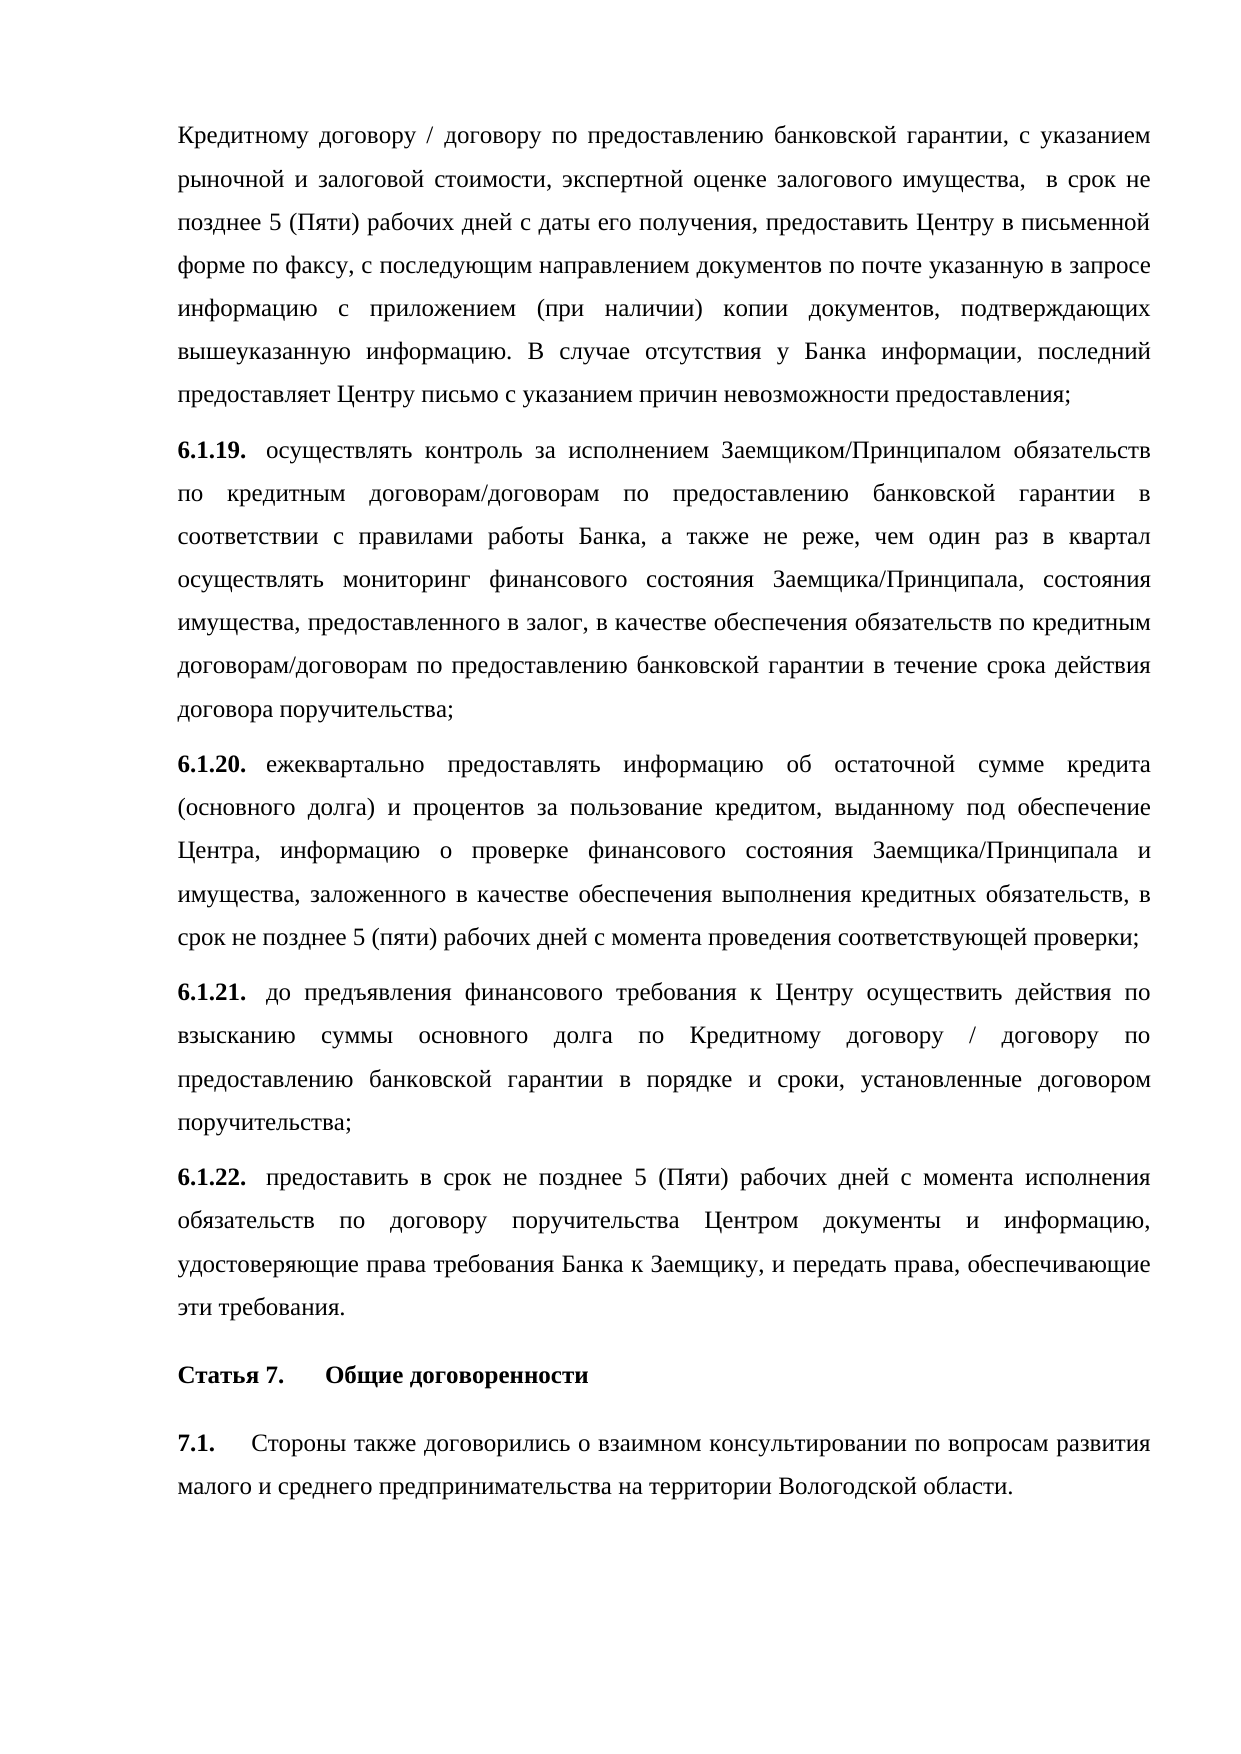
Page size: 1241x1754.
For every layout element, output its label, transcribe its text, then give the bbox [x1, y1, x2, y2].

text 6.1.19. осуществлять контроль за исполнением Заемщиком/Принципалом обязательств по кредитным договорам/договорам по предоставлению банковской гарантии в соответствии с правилами работы Банка, а также не реже, чем один раз в квартал осуществлять мониторинг финансового состояния Заемщика/Принципала, состояния имущества, предоставленного в залог, в качестве обеспечения обязательств по кредитным договорам/договорам по предоставлению банковской гарантии в течение срока действия договора поручительства; [177, 435, 1152, 722]
text 6.1.21. до предъявления финансового требования к Центру осуществить действия по взысканию суммы основного долга по Кредитному договору / договору по предоставлению банковской гарантии в порядке и сроки, установленные договором поручительства; [177, 977, 1152, 1136]
text Статья 7. Общие договоренности [177, 1360, 1152, 1389]
text 6.1.20. ежеквартально предоставлять информацию об остаточной сумме кредита (основного долга) и процентов за пользование кредитом, выданному под обеспечение Центра, информацию о проверке финансового состояния Заемщика/Принципала и имущества, заложенного в качестве обеспечения выполнения кредитных обязательств, в срок не позднее 5 (пяти) рабочих дней с момента проведения соответствующей проверки; [177, 749, 1152, 951]
text 7.1. Стороны также договорились о взаимном консультировании по вопросам развития малого и среднего предпринимательства на территории Вологодской области. [177, 1428, 1152, 1500]
text 6.1.22. предоставить в срок не позднее 5 (Пяти) рабочих дней с момента исполнения обязательств по договору поручительства Центром документы и информацию, удостоверяющие права требования Банка к Заемщику, и передать права, обеспечивающие эти требования. [177, 1162, 1152, 1321]
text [177, 118, 1152, 408]
